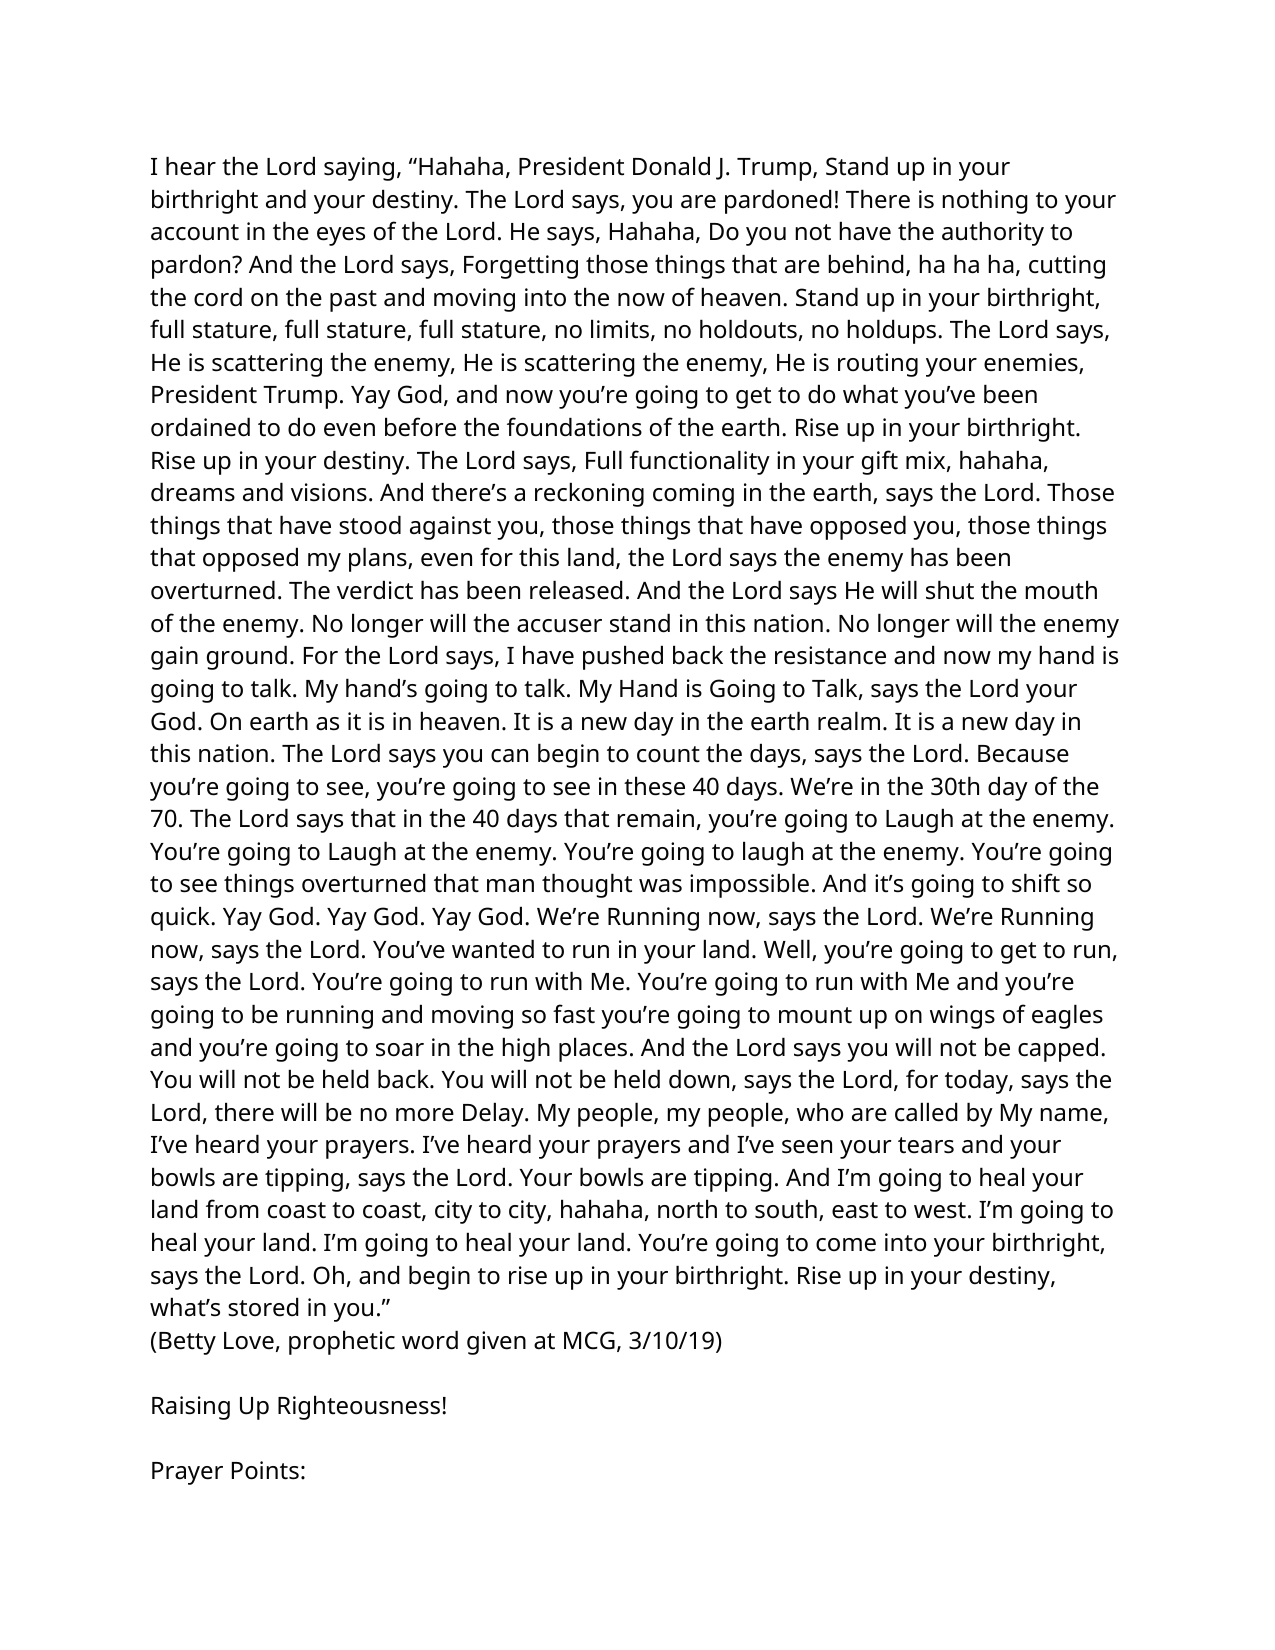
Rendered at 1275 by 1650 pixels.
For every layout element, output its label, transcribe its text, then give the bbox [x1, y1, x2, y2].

text (Betty Love, prophetic word given at MCG, 3/10/19) [150, 1324, 1125, 1356]
text Raising Up Righteousness! [150, 1389, 1125, 1422]
text Prayer Points: [150, 1454, 1125, 1487]
text I hear the Lord saying, “Hahaha, President Donald J. Trump, Stand up in your birthright and your destiny. The Lord says, you are pardoned! There is nothing to your account in the eyes of the Lord. He says, Hahaha, Do you not have the authority to pardon? And the Lord says, Forgetting those things that are behind, ha ha ha, cutting the cord on the past and moving into the now of heaven. Stand up in your birthright, full stature, full stature, full stature, no limits, no holdouts, no holdups. The Lord says, He is scattering the enemy, He is scattering the enemy, He is routing your enemies, President Trump. Yay God, and now you’re going to get to do what you’ve been ordained to do even before the foundations of the earth. Rise up in your birthright. Rise up in your destiny. The Lord says, Full functionality in your gift mix, hahaha, dreams and visions. And there’s a reckoning coming in the earth, says the Lord. Those things that have stood against you, those things that have opposed you, those things that opposed my plans, even for this land, the Lord says the enemy has been overturned. The verdict has been released. And the Lord says He will shut the mouth of the enemy. No longer will the accuser stand in this nation. No longer will the enemy gain ground. For the Lord says, I have pushed back the resistance and now my hand is going to talk. My hand’s going to talk. My Hand is Going to Talk, says the Lord your God. On earth as it is in heaven. It is a new day in the earth realm. It is a new day in this nation. The Lord says you can begin to count the days, says the Lord. Because you’re going to see, you’re going to see in these 40 days. We’re in the 30th day of the 70. The Lord says that in the 40 days that remain, you’re going to Laugh at the enemy. You’re going to Laugh at the enemy. You’re going to laugh at the enemy. You’re going to see things overturned that man thought was impossible. And it’s going to shift so quick. Yay God. Yay God. Yay God. We’re Running now, says the Lord. We’re Running now, says the Lord. You’ve wanted to run in your land. Well, you’re going to get to run, says the Lord. You’re going to run with Me. You’re going to run with Me and you’re going to be running and moving so fast you’re going to mount up on wings of eagles and you’re going to soar in the high places. And the Lord says you will not be capped. You will not be held back. You will not be held down, says the Lord, for today, says the Lord, there will be no more Delay. My people, my people, who are called by My name, I’ve heard your prayers. I’ve heard your prayers and I’ve seen your tears and your bowls are tipping, says the Lord. Your bowls are tipping. And I’m going to heal your land from coast to coast, city to city, hahaha, north to south, east to west. I’m going to heal your land. I’m going to heal your land. You’re going to come into your birthright, says the Lord. Oh, and begin to rise up in your birthright. Rise up in your destiny, what’s stored in you.” [150, 150, 1125, 1324]
